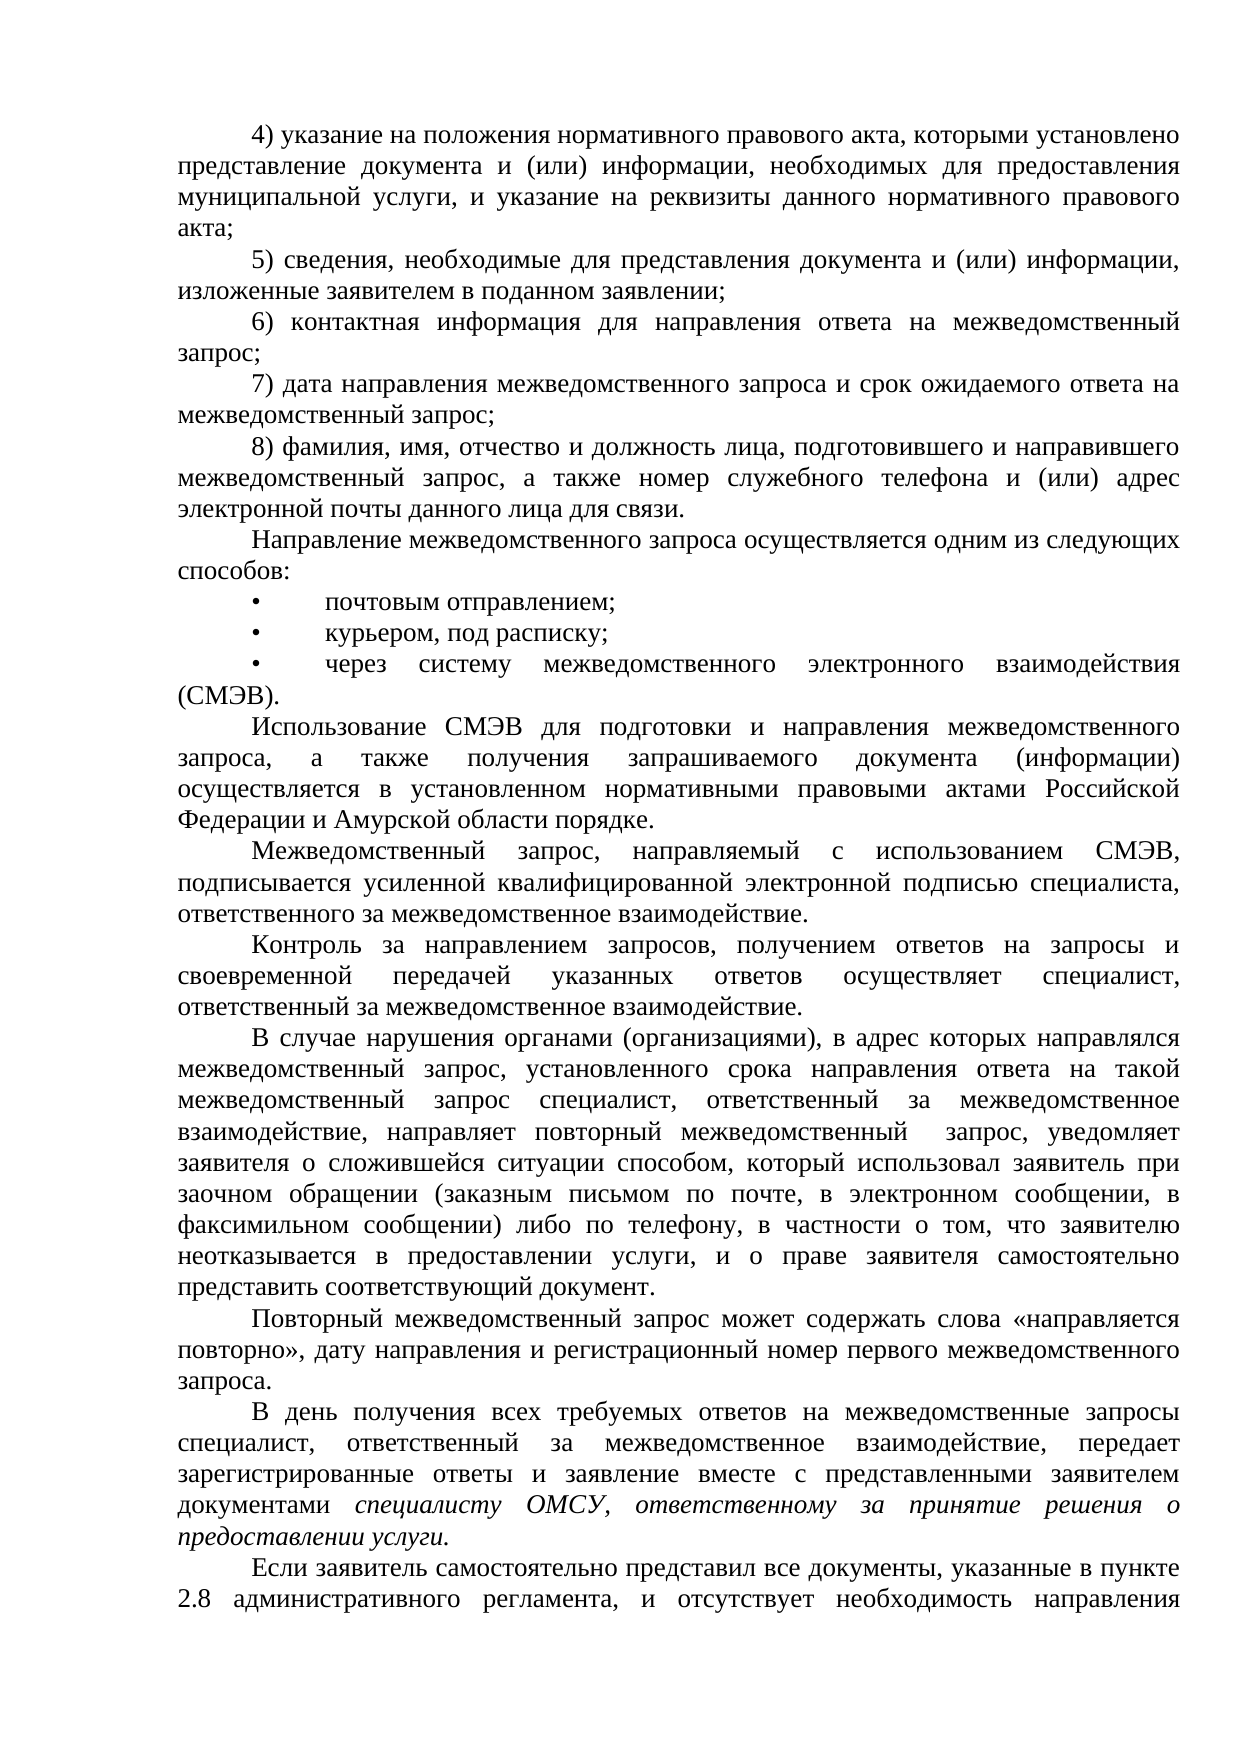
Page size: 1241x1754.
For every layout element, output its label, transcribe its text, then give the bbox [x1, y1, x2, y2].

text Межведомственный запрос, направляемый с использованием СМЭВ, подписывается усиленной квалифицированной электронной подписью специалиста, ответственного за межведомственное взаимодействие. [177, 834, 1181, 928]
text 8) фамилия, имя, отчество и должность лица, подготовившего и направившего межведомственный запрос, а также номер служебного телефона и (или) адрес электронной почты данного лица для связи. [177, 429, 1181, 523]
text 7) дата направления межведомственного запроса и срок ожидаемого ответа на межведомственный запрос; [177, 367, 1181, 429]
text Контроль за направлением запросов, получением ответов на запросы и своевременной передачей указанных ответов осуществляет специалист, ответственный за межведомственное взаимодействие. [177, 928, 1181, 1021]
text В день получения всех требуемых ответов на межведомственные запросы специалист, ответственный за межведомственное взаимодействие, передает зарегистрированные ответы и заявление вместе с представленными заявителем документами специалисту ОМСУ, ответственному за принятие решения о предоставлении услуги. [177, 1395, 1181, 1551]
text • через систему межведомственного электронного взаимодействия (СМЭВ). [177, 648, 1181, 710]
text Повторный межведомственный запрос может содержать слова «направляется повторно», дату направления и регистрационный номер первого межведомственного запроса. [177, 1302, 1181, 1395]
text 6) контактная информация для направления ответа на межведомственный запрос; [177, 305, 1181, 367]
text Использование СМЭВ для подготовки и направления межведомственного запроса, а также получения запрашиваемого документа (информации) осуществляется в установленном нормативными правовыми актами Российской Федерации и Амурской области порядке. [177, 710, 1181, 834]
text В случае нарушения органами (организациями), в адрес которых направлялся межведомственный запрос, установленного срока направления ответа на такой межведомственный запрос специалист, ответственный за межведомственное взаимодействие, направляет повторный межведомственный запрос, уведомляет заявителя о сложившейся ситуации способом, который использовал заявитель при заочном обращении (заказным письмом по почте, в электронном сообщении, в факсимильном сообщении) либо по телефону, в частности о том, что заявителю неотказывается в предоставлении услуги, и о праве заявителя самостоятельно представить соответствующий документ. [177, 1021, 1181, 1302]
text • курьером, под расписку; [177, 616, 1181, 648]
text Направление межведомственного запроса осуществляется одним из следующих способов: [177, 523, 1181, 585]
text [177, 1551, 1181, 1613]
text • почтовым отправлением; [177, 585, 1181, 616]
text 5) сведения, необходимые для представления документа и (или) информации, изложенные заявителем в поданном заявлении; [177, 243, 1181, 305]
text 4) указание на положения нормативного правового акта, которыми установлено представление документа и (или) информации, необходимых для предоставления муниципальной услуги, и указание на реквизиты данного нормативного правового акта; [177, 118, 1181, 243]
